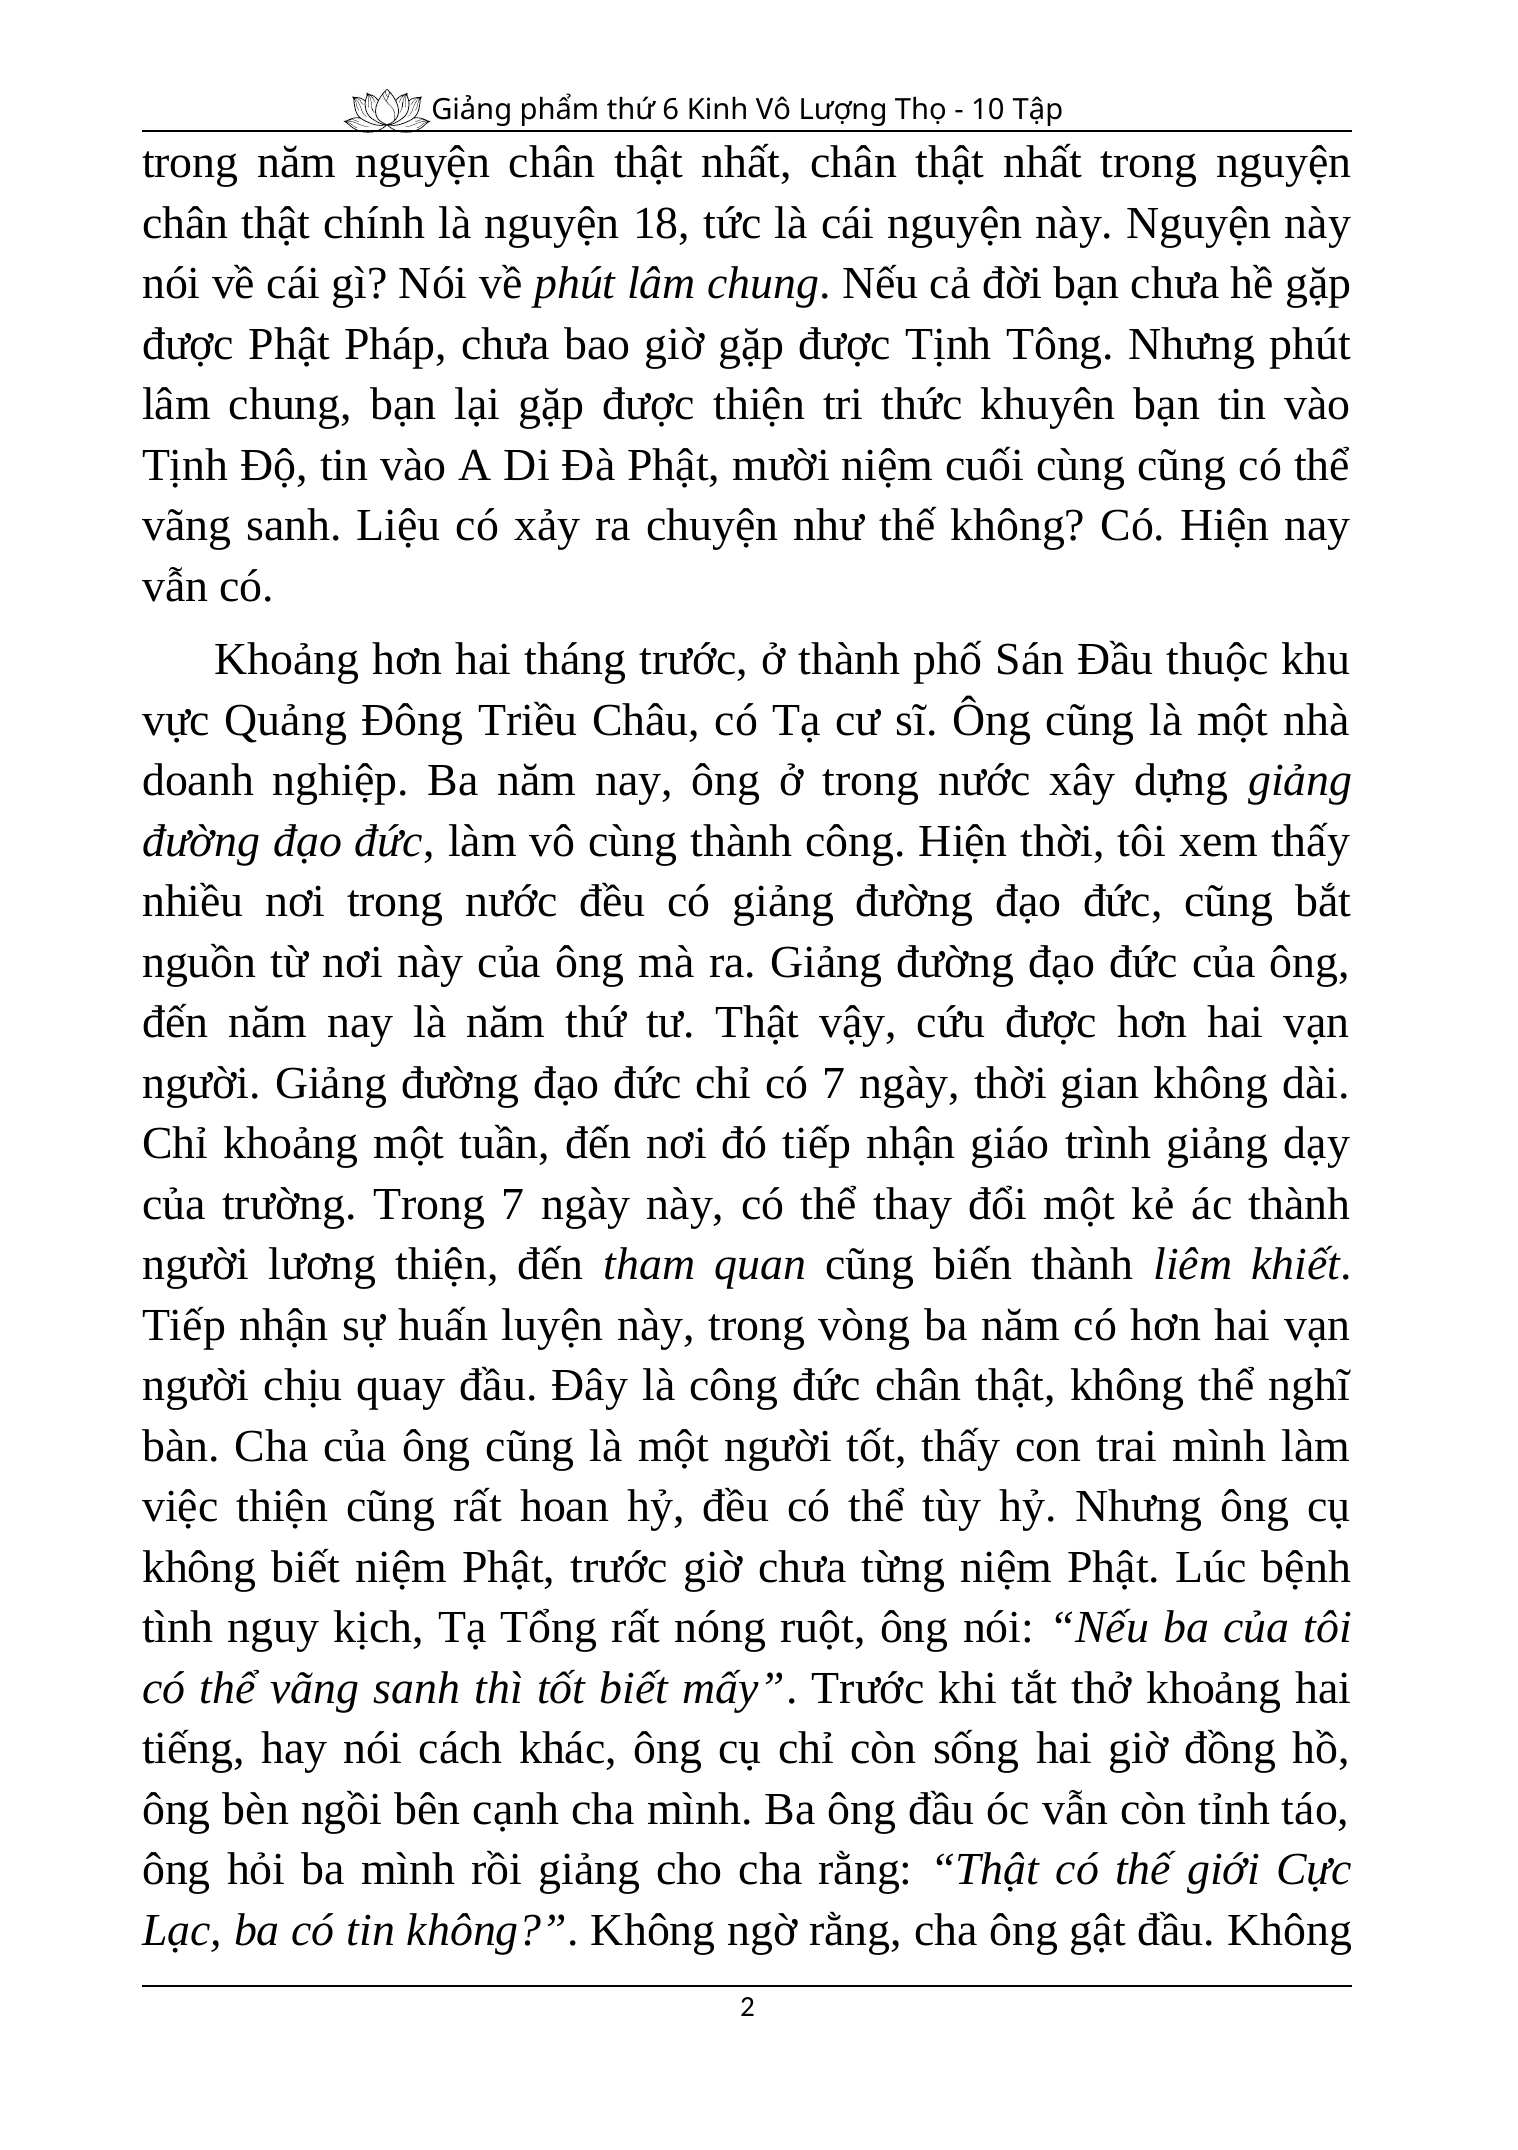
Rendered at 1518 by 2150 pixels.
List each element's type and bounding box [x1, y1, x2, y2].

picture [342, 85, 432, 130]
text [142, 135, 1352, 611]
text [142, 632, 1352, 1955]
